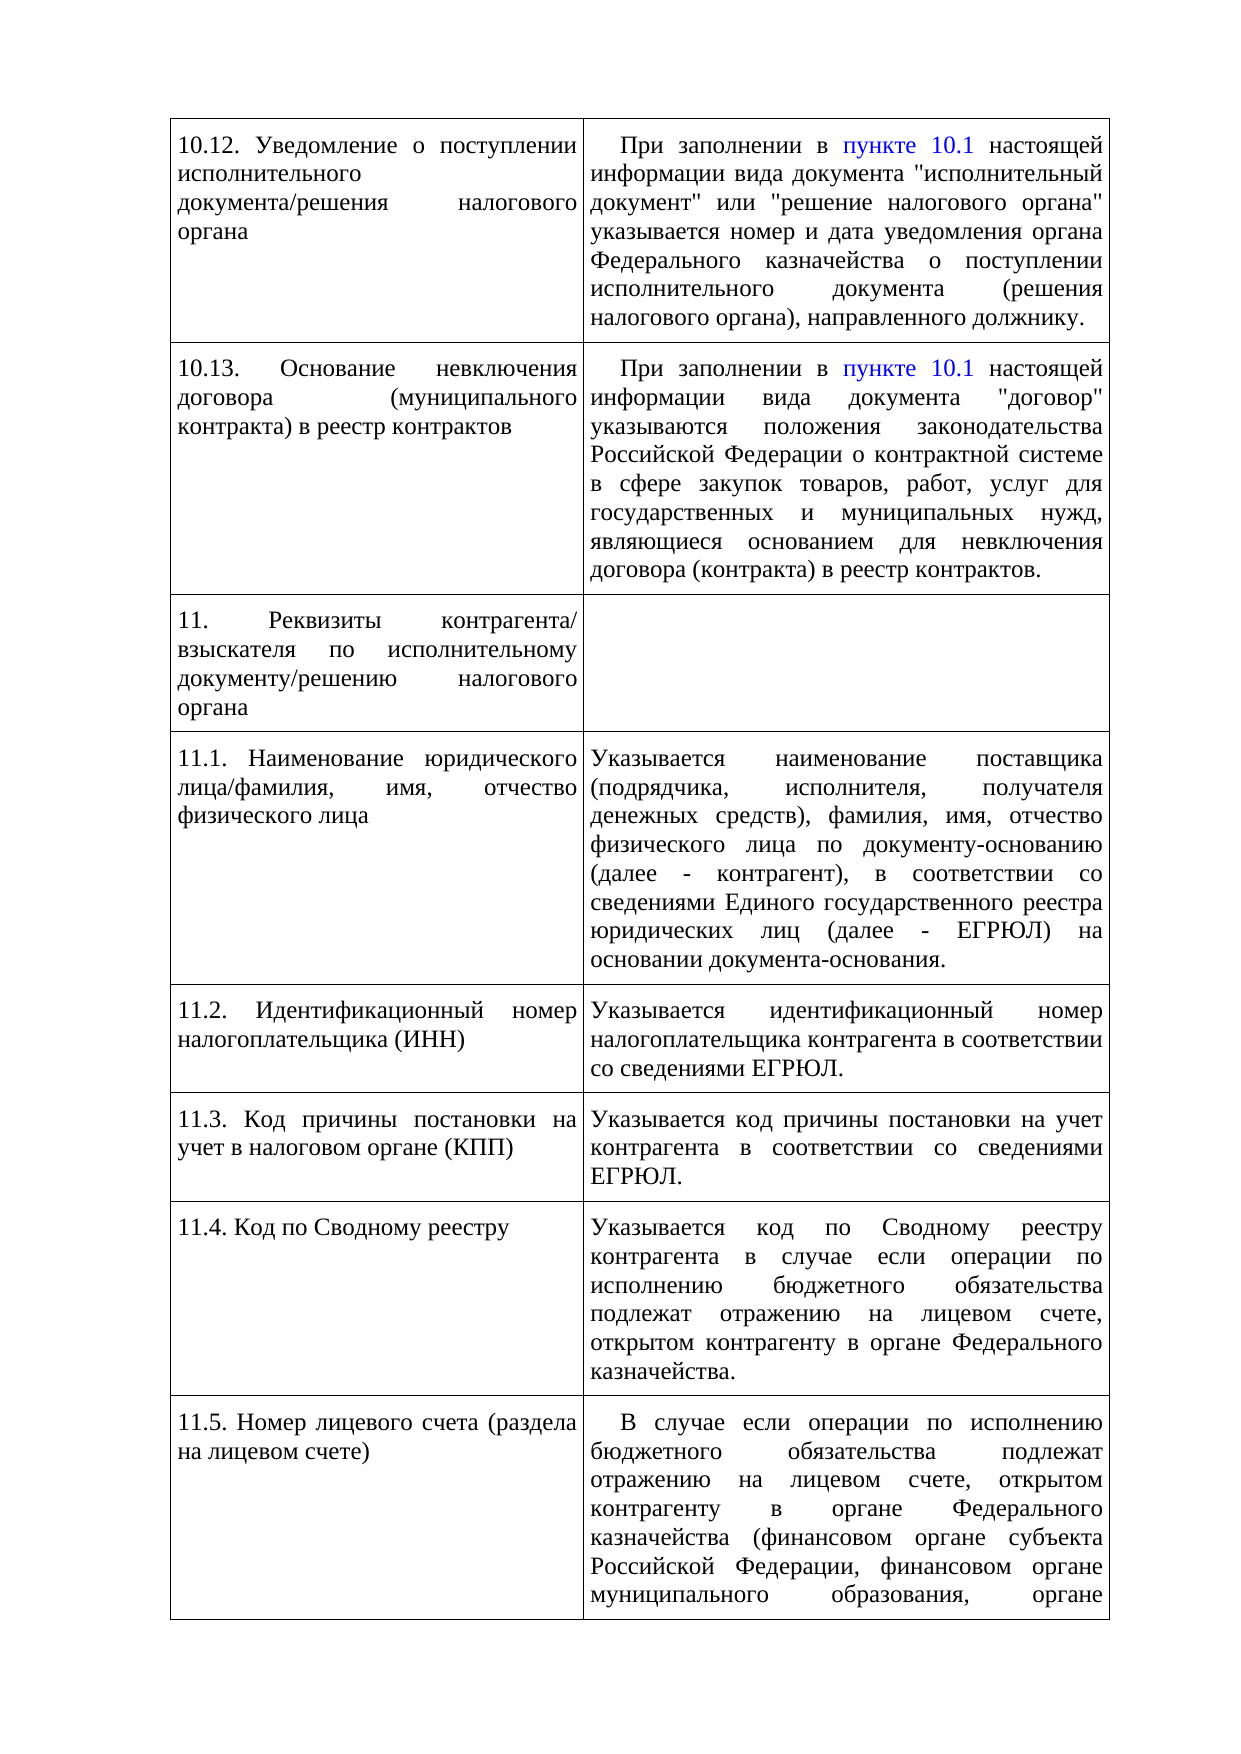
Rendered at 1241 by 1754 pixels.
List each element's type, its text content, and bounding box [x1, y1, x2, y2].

table_cell 10.13. Основание невключения договора (муниципального контракта) в реестр контрактов [171, 343, 583, 594]
table_cell 11.4. Код по Сводному реестру [171, 1202, 583, 1395]
table_cell 11.2. Идентификационный номер налогоплательщика (ИНН) [171, 985, 583, 1092]
table_cell [584, 595, 1109, 731]
table_cell При заполнении в пункте 10.1 настоящей информации вида документа "договор" указываются положения законодательства Российской Федерации о контрактной системе в сфере закупок товаров, работ, услуг для государственных и муниципальных нужд, являющиеся основанием для невключения договора (контракта) в реестр контрактов. [584, 343, 1109, 594]
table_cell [171, 1396, 583, 1619]
table_cell 11.1. Наименование юридического лица/фамилия, имя, отчество физического лица [171, 732, 583, 983]
table_cell Указывается наименование поставщика (подрядчика, исполнителя, получателя денежных средств), фамилия, имя, отчество физического лица по документу-основанию (далее - контрагент), в соответствии со сведениями Единого государственного реестра юридических лиц (далее - ЕГРЮЛ) на основании документа-основания. [584, 732, 1109, 983]
table_cell 10.12. Уведомление о поступлении исполнительного документа/решения налогового органа [171, 119, 583, 342]
table_cell Указывается код по Сводному реестру контрагента в случае если операции по исполнению бюджетного обязательства подлежат отражению на лицевом счете, открытом контрагенту в органе Федерального казначейства. [584, 1202, 1109, 1395]
table_cell Указывается код причины постановки на учет контрагента в соответствии со сведениями ЕГРЮЛ. [584, 1093, 1109, 1201]
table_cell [584, 1396, 1109, 1619]
table_cell 11. Реквизиты контрагента/ взыскателя по исполнительному документу/решению налогового органа [171, 595, 583, 731]
table_cell При заполнении в пункте 10.1 настоящей информации вида документа "исполнительный документ" или "решение налогового органа" указывается номер и дата уведомления органа Федерального казначейства о поступлении исполнительного документа (решения налогового органа), направленного должнику. [584, 119, 1109, 342]
table_cell 11.3. Код причины постановки на учет в налоговом органе (КПП) [171, 1093, 583, 1201]
table_cell Указывается идентификационный номер налогоплательщика контрагента в соответствии со сведениями ЕГРЮЛ. [584, 985, 1109, 1092]
